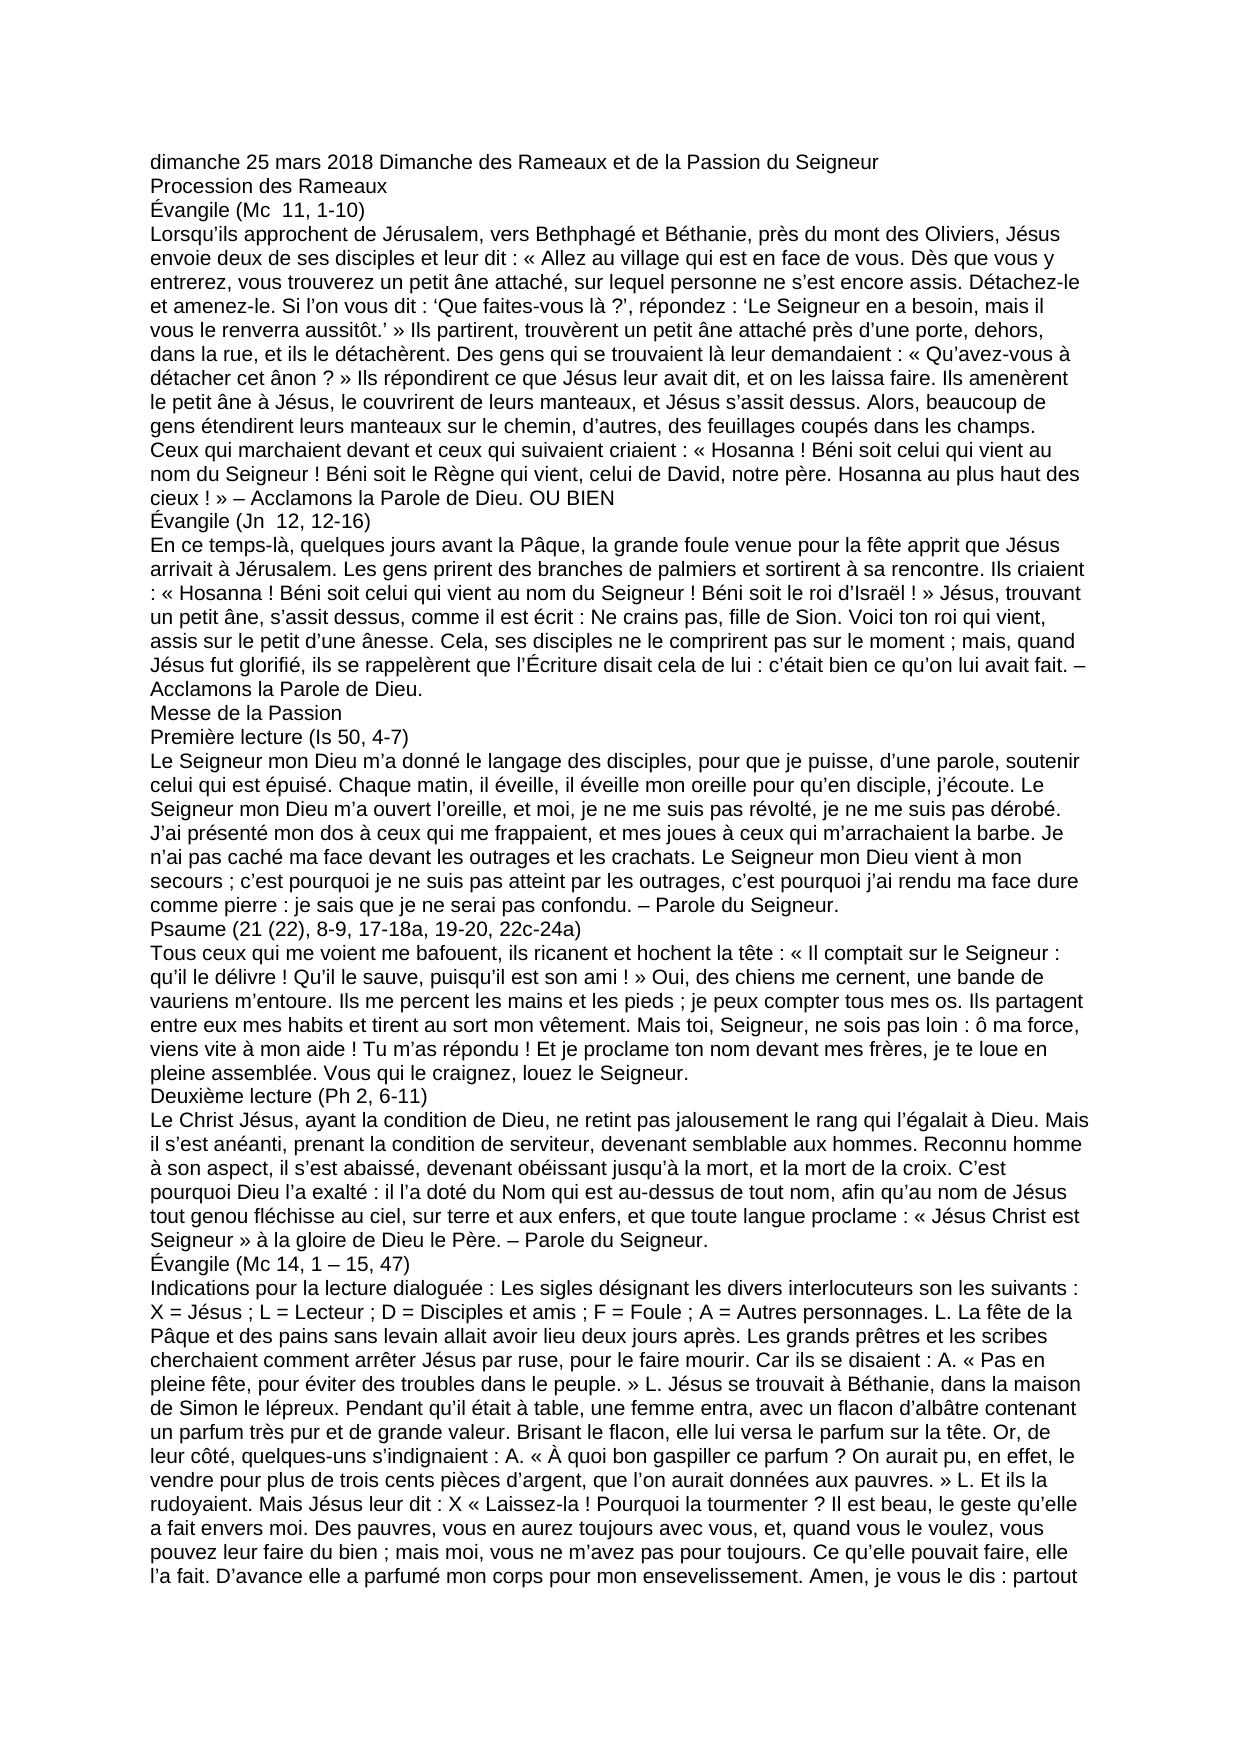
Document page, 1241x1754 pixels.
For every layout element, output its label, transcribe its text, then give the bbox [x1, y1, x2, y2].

text Le Seigneur mon Dieu m’a donné le langage des disciples, pour que je puisse, d’une parole, soutenir celui qui est épuisé. Chaque matin, il éveille, il éveille mon oreille pour qu’en disciple, j’écoute. Le Seigneur mon Dieu m’a ouvert l’oreille, et moi, je ne me suis pas révolté, je ne me suis pas dérobé. J’ai présenté mon dos à ceux qui me frappaient, et mes joues à ceux qui m’arrachaient la barbe. Je n’ai pas caché ma face devant les outrages et les crachats. Le Seigneur mon Dieu vient à mon secours ; c’est pourquoi je ne suis pas atteint par les outrages, c’est pourquoi j’ai rendu ma face dure comme pierre : je sais que je ne serai pas confondu. – Parole du Seigneur. [150, 749, 1090, 917]
text Lorsqu’ils approchent de Jérusalem, vers Bethphagé et Béthanie, près du mont des Oliviers, Jésus envoie deux de ses disciples et leur dit : « Allez au village qui est en face de vous. Dès que vous y entrerez, vous trouverez un petit âne attaché, sur lequel personne ne s’est encore assis. Détachez-le et amenez-le. Si l’on vous dit : ‘Que faites-vous là ?’, répondez : ‘Le Seigneur en a besoin, mais il vous le renverra aussitôt.’ » Ils partirent, trouvèrent un petit âne attaché près d’une porte, dehors, dans la rue, et ils le détachèrent. Des gens qui se trouvaient là leur demandaient : « Qu’avez-vous à détacher cet ânon ? » Ils répondirent ce que Jésus leur avait dit, et on les laissa faire. Ils amenèrent le petit âne à Jésus, le couvrirent de leurs manteaux, et Jésus s’assit dessus. Alors, beaucoup de gens étendirent leurs manteaux sur le chemin, d’autres, des feuillages coupés dans les champs. Ceux qui marchaient devant et ceux qui suivaient criaient : « Hosanna ! Béni soit celui qui vient au nom du Seigneur ! Béni soit le Règne qui vient, celui de David, notre père. Hosanna au plus haut des cieux ! » – Acclamons la Parole de Dieu. OU BIEN [150, 222, 1090, 509]
text Le Christ Jésus, ayant la condition de Dieu, ne retint pas jalousement le rang qui l’égalait à Dieu. Mais il s’est anéanti, prenant la condition de serviteur, devenant semblable aux hommes. Reconnu homme à son aspect, il s’est abaissé, devenant obéissant jusqu’à la mort, et la mort de la croix. C’est pourquoi Dieu l’a exalté : il l’a doté du Nom qui est au-dessus de tout nom, afin qu’au nom de Jésus tout genou fléchisse au ciel, sur terre et aux enfers, et que toute langue proclame : « Jésus Christ est Seigneur » à la gloire de Dieu le Père. – Parole du Seigneur. [150, 1108, 1090, 1252]
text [150, 1276, 1090, 1587]
text Tous ceux qui me voient me bafouent, ils ricanent et hochent la tête : « Il comptait sur le Seigneur : qu’il le délivre ! Qu’il le sauve, puisqu’il est son ami ! » Oui, des chiens me cernent, une bande de vauriens m’entoure. Ils me percent les mains et les pieds ; je peux compter tous mes os. Ils partagent entre eux mes habits et tirent au sort mon vêtement. Mais toi, Seigneur, ne sois pas loin : ô ma force, viens vite à mon aide ! Tu m’as répondu ! Et je proclame ton nom devant mes frères, je te loue en pleine assemblée. Vous qui le craignez, louez le Seigneur. [150, 941, 1090, 1084]
text En ce temps-là, quelques jours avant la Pâque, la grande foule venue pour la fête apprit que Jésus arrivait à Jérusalem. Les gens prirent des branches de palmiers et sortirent à sa rencontre. Ils criaient : « Hosanna ! Béni soit celui qui vient au nom du Seigneur ! Béni soit le roi d’Israël ! » Jésus, trouvant un petit âne, s’assit dessus, comme il est écrit : Ne crains pas, fille de Sion. Voici ton roi qui vient, assis sur le petit d’une ânesse. Cela, ses disciples ne le comprirent pas sur le moment ; mais, quand Jésus fut glorifié, ils se rappelèrent que l’Écriture disait cela de lui : c’était bien ce qu’on lui avait fait. – Acclamons la Parole de Dieu. [150, 533, 1090, 701]
